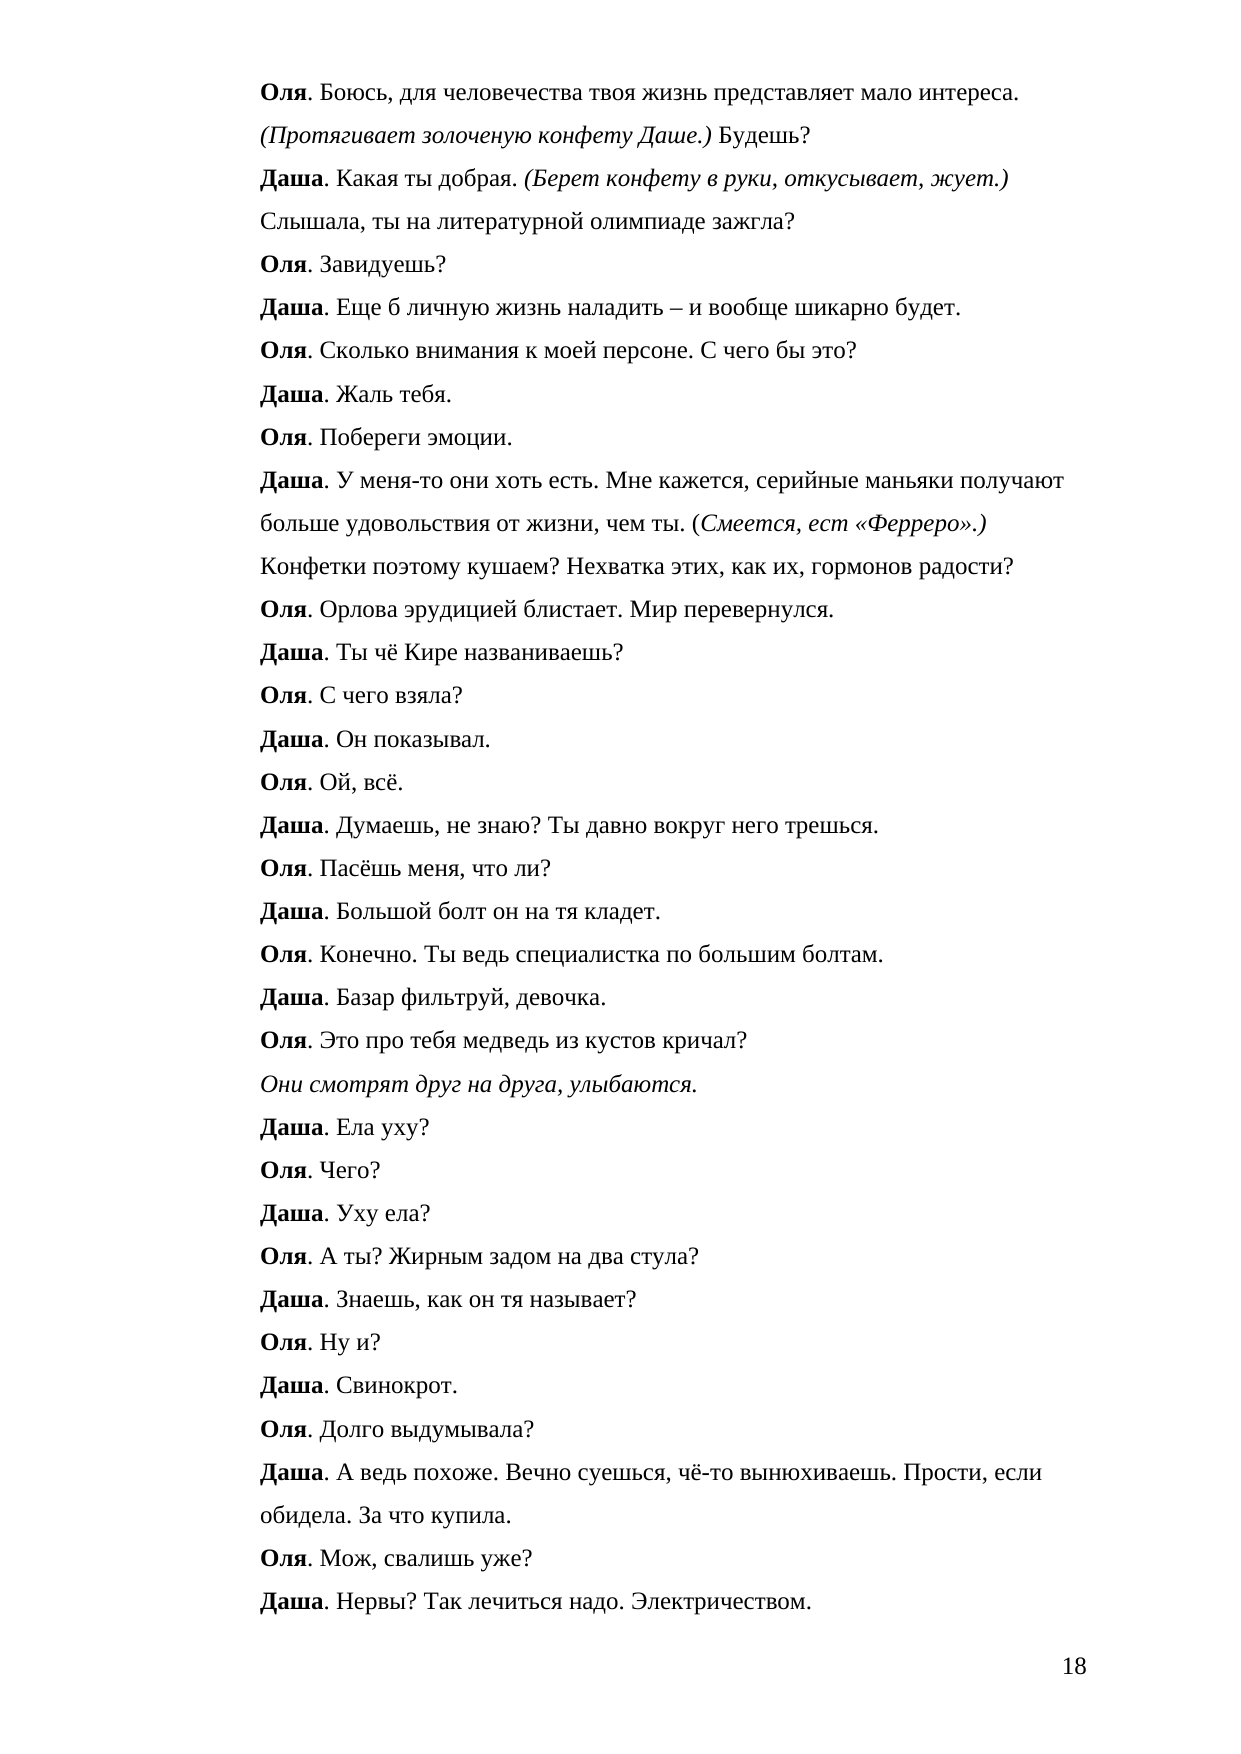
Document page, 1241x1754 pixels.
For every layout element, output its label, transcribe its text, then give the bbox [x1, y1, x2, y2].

text Даша. Думаешь, не знаю? Ты давно вокруг него трешься. [260, 810, 1087, 839]
text Слышала, ты на литературной олимпиаде зажгла? [260, 206, 1087, 235]
text Оля. Долго выдумывала? [260, 1414, 1087, 1442]
text Оля. Боюсь, для человечества твоя жизнь представляет мало интереса. [260, 77, 1087, 106]
text Даша. Ела уху? [260, 1112, 1087, 1141]
text Даша. Большой болт он на тя кладет. [260, 896, 1087, 925]
text Оля. Пасёшь меня, что ли? [260, 853, 1087, 882]
text Даша. У меня-то они хоть есть. Мне кажется, серийные маньяки получают больше удовольствия от жизни, чем ты. (Смеется, ест «Ферреро».) Конфетки поэтому кушаем? Нехватка этих, как их, гормонов радости? [260, 465, 1087, 580]
text Даша. Нервы? Так лечиться надо. Электричеством. [260, 1586, 1087, 1615]
text (Протягивает золоченую конфету Даше.) Будешь? [260, 120, 1087, 149]
text Даша. Уху ела? [260, 1198, 1087, 1227]
text Оля. Сколько внимания к моей персоне. С чего бы это? [260, 336, 1087, 364]
text Даша. Ты чё Кире названиваешь? [260, 637, 1087, 666]
text Даша. Знаешь, как он тя называет? [260, 1284, 1087, 1313]
text Оля. Мож, свалишь уже? [260, 1543, 1087, 1572]
text Даша. Свинокрот. [260, 1371, 1087, 1399]
text Даша. Какая ты добрая. (Берет конфету в руки, откусывает, жует.) [260, 163, 1087, 192]
text Они смотрят друг на друга, улыбаются. [260, 1069, 1087, 1097]
text Даша. А ведь похоже. Вечно суешься, чё-то вынюхиваешь. Прости, если обидела. За что купила. [260, 1457, 1087, 1529]
text Даша. Он показывал. [260, 724, 1087, 752]
text Оля. А ты? Жирным задом на два стула? [260, 1241, 1087, 1270]
text Оля. Орлова эрудицией блистает. Мир перевернулся. [260, 594, 1087, 623]
text Оля. Ну и? [260, 1327, 1087, 1356]
text Оля. Конечно. Ты ведь специалистка по большим болтам. [260, 939, 1087, 968]
text Даша. Жаль тебя. [260, 379, 1087, 407]
text Оля. Побереги эмоции. [260, 422, 1087, 451]
text Оля. Это про тебя медведь из кустов кричал? [260, 1026, 1087, 1054]
text Оля. Завидуешь? [260, 249, 1087, 278]
text Даша. Еще б личную жизнь наладить – и вообще шикарно будет. [260, 292, 1087, 321]
text Оля. Ой, всё. [260, 767, 1087, 796]
text Даша. Базар фильтруй, девочка. [260, 982, 1087, 1011]
text Оля. Чего? [260, 1155, 1087, 1184]
text Оля. С чего взяла? [260, 681, 1087, 709]
